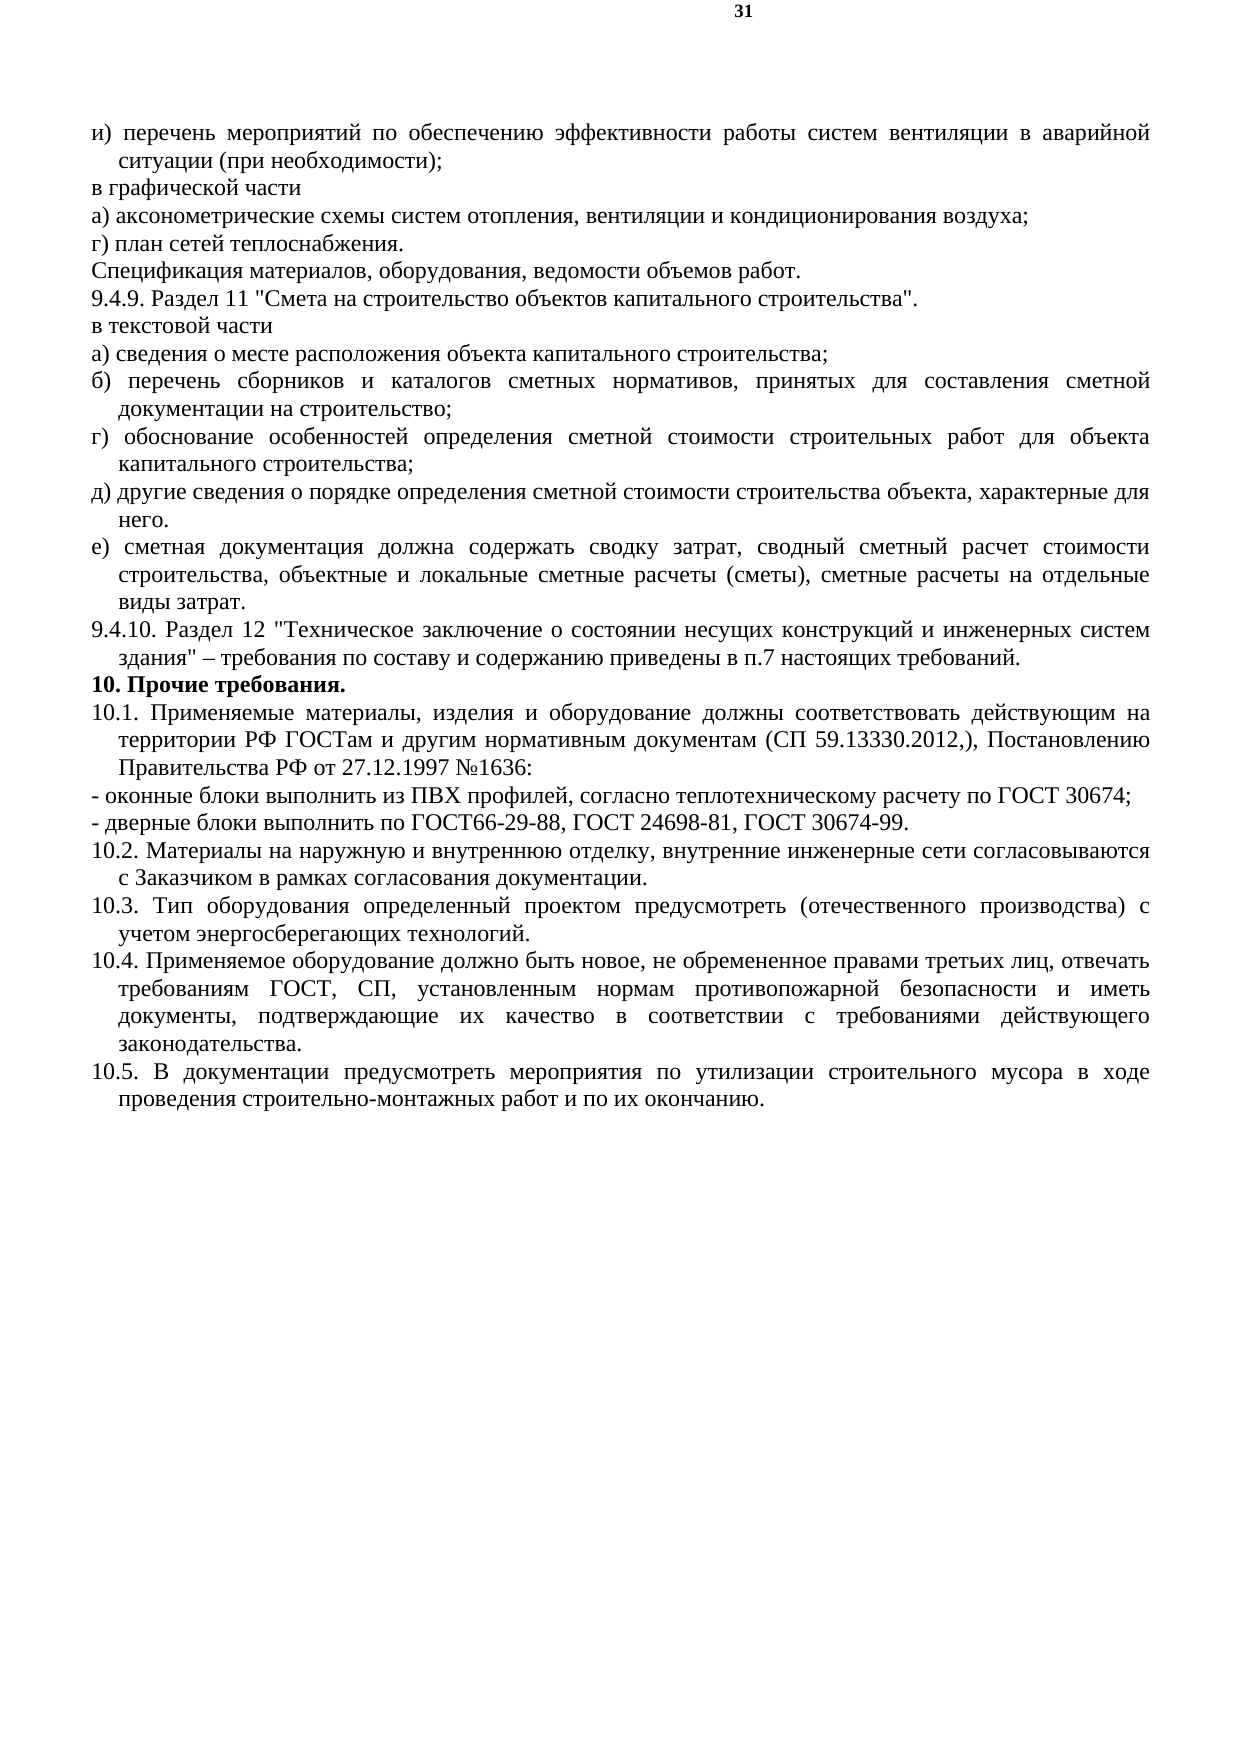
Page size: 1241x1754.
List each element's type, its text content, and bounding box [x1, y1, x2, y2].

text 10.1. Применяемые материалы, изделия и оборудование должны соответствовать действующим на территории РФ ГОСТам и другим нормативным документам (СП 59.13330.2012,), Постановлению Правительства РФ от 27.12.1997 №1636: [91, 698, 1152, 781]
text а) сведения о месте расположения объекта капитального строительства; [91, 339, 1152, 367]
text 9.4.10. Раздел 12 "Техническое заключение о состоянии несущих конструкций и инженерных систем здания" – требования по составу и содержанию приведены в п.7 настоящих требований. [91, 615, 1152, 670]
text д) другие сведения о порядке определения сметной стоимости строительства объекта, характерные для него. [91, 477, 1152, 532]
text 10.4. Применяемое оборудование должно быть новое, не обремененное правами третьих лиц, отвечать требованиям ГОСТ, СП, установленным нормам противопожарной безопасности и иметь документы, подтверждающие их качество в соответствии с требованиями действующего законодательства. [91, 946, 1152, 1057]
text 10.2. Материалы на наружную и внутреннюю отделку, внутренние инженерные сети согласовываются с Заказчиком в рамках согласования документации. [91, 836, 1152, 891]
text Спецификация материалов, оборудования, ведомости объемов работ. [91, 256, 1152, 284]
text б) перечень сборников и каталогов сметных нормативов, принятых для составления сметной документации на строительство; [91, 367, 1152, 422]
text - дверные блоки выполнить по ГОСТ66-29-88, ГОСТ 24698-81, ГОСТ 30674-99. [91, 808, 1152, 836]
text - оконные блоки выполнить из ПВХ профилей, согласно теплотехническому расчету по ГОСТ 30674; [91, 781, 1152, 808]
text 10. Прочие требования. [91, 670, 1152, 698]
text а) аксонометрические схемы систем отопления, вентиляции и кондиционирования воздуха; [91, 201, 1152, 228]
text 10.3. Тип оборудования определенный проектом предусмотреть (отечественного производства) с учетом энергосберегающих технологий. [91, 891, 1152, 946]
text 10.5. В документации предусмотреть мероприятия по утилизации строительного мусора в ходе проведения строительно-монтажных работ и по их окончанию. [91, 1057, 1152, 1112]
text е) сметная документация должна содержать сводку затрат, сводный сметный расчет стоимости строительства, объектные и локальные сметные расчеты (сметы), сметные расчеты на отдельные виды затрат. [91, 532, 1152, 615]
text г) план сетей теплоснабжения. [91, 228, 1152, 256]
text в текстовой части [91, 311, 1152, 339]
text и) перечень мероприятий по обеспечению эффективности работы систем вентиляции в аварийной ситуации (при необходимости); [91, 118, 1152, 173]
text в графической части [91, 173, 1152, 201]
text г) обоснование особенностей определения сметной стоимости строительных работ для объекта капитального строительства; [91, 422, 1152, 477]
text 9.4.9. Раздел 11 "Смета на строительство объектов капитального строительства". [91, 284, 1152, 311]
